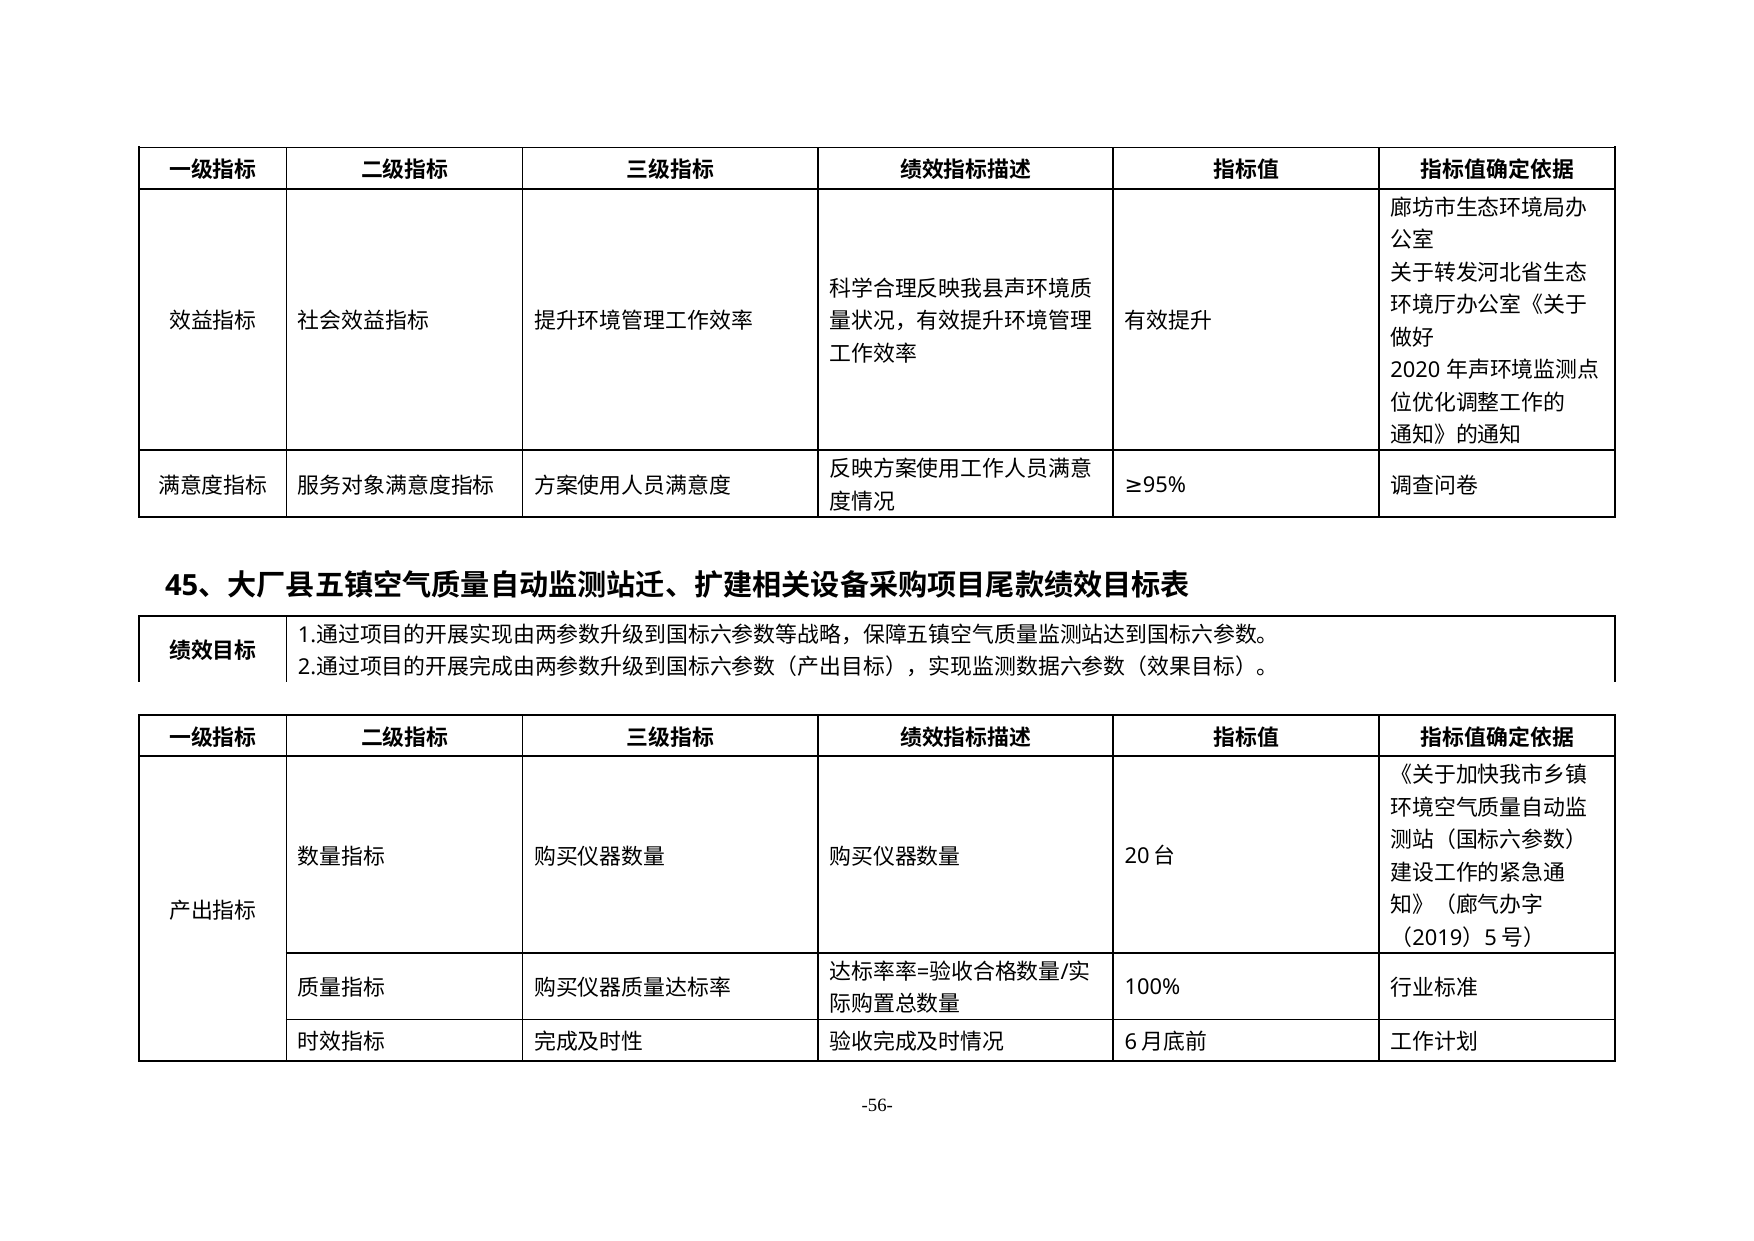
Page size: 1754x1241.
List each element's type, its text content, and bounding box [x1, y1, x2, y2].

table_cell 社会效益指标 [287, 190, 522, 449]
table_header 指标值确定依据 [1380, 148, 1614, 188]
table_cell 有效提升 [1114, 190, 1378, 449]
table_cell 方案使用人员满意度 [523, 451, 817, 516]
table_header 指标值确定依据 [1380, 716, 1614, 755]
table_cell 6月底前 [1114, 1020, 1378, 1060]
table_header 绩效指标描述 [819, 716, 1112, 755]
table_cell 购买仪器数量 [819, 757, 1112, 952]
table_cell 时效指标 [287, 1020, 522, 1060]
table_cell 服务对象满意度指标 [287, 451, 522, 516]
table_header 绩效指标描述 [819, 148, 1112, 188]
table_cell 满意度指标 [140, 451, 286, 516]
table_header 一级指标 [140, 716, 286, 755]
table_cell 100% [1114, 954, 1378, 1018]
table_header 一级指标 [140, 148, 286, 188]
table_header 三级指标 [523, 716, 817, 755]
table_cell 完成及时性 [523, 1020, 817, 1060]
table_cell 质量指标 [287, 954, 522, 1018]
table_cell 验收完成及时情况 [819, 1020, 1112, 1060]
table_header 二级指标 [287, 716, 522, 755]
table_header 三级指标 [523, 148, 817, 188]
table_cell 20台 [1114, 757, 1378, 952]
table_cell 科学合理反映我县声环境质量状况，有效提升环境管理工作效率 [819, 190, 1112, 449]
text 45、大厂县五镇空气质量自动监测站迁、扩建相关设备采购项目尾款绩效目标表 [106, 550, 1648, 615]
table_cell 行业标准 [1380, 954, 1614, 1018]
table_cell 《关于加快我市乡镇环境空气质量自动监测站（国标六参数）建设工作的紧急通知》（廊气办字（2019）5号） [1380, 757, 1614, 952]
table_header 指标值 [1114, 148, 1378, 188]
table_header 二级指标 [287, 148, 522, 188]
table_cell 工作计划 [1380, 1020, 1614, 1060]
table_cell 达标率率=验收合格数量/实际购置总数量 [819, 954, 1112, 1018]
table_cell 调查问卷 [1380, 451, 1614, 516]
table_header 1.通过项目的开展实现由两参数升级到国标六参数等战略，保障五镇空气质量监测站达到国标六参数。 2.通过项目的开展完成由两参数升级到国标六参数（产出目标），实现监测数据六参数（效果目标）。 [287, 617, 1614, 682]
table_cell 反映方案使用工作人员满意度情况 [819, 451, 1112, 516]
table_header 绩效目标 [140, 617, 286, 682]
table_cell 购买仪器质量达标率 [523, 954, 817, 1018]
table_cell 产出指标 [140, 757, 286, 1060]
table_cell 购买仪器数量 [523, 757, 817, 952]
table_cell 廊坊市生态环境局办公室 关于转发河北省生态环境厅办公室《关于做好 2020 年声环境监测点位优化调整工作的 通知》的通知 [1380, 190, 1614, 449]
table_cell 效益指标 [140, 190, 286, 449]
table_cell ≥95% [1114, 451, 1378, 516]
table_header 指标值 [1114, 716, 1378, 755]
table_cell 数量指标 [287, 757, 522, 952]
table_cell 提升环境管理工作效率 [523, 190, 817, 449]
